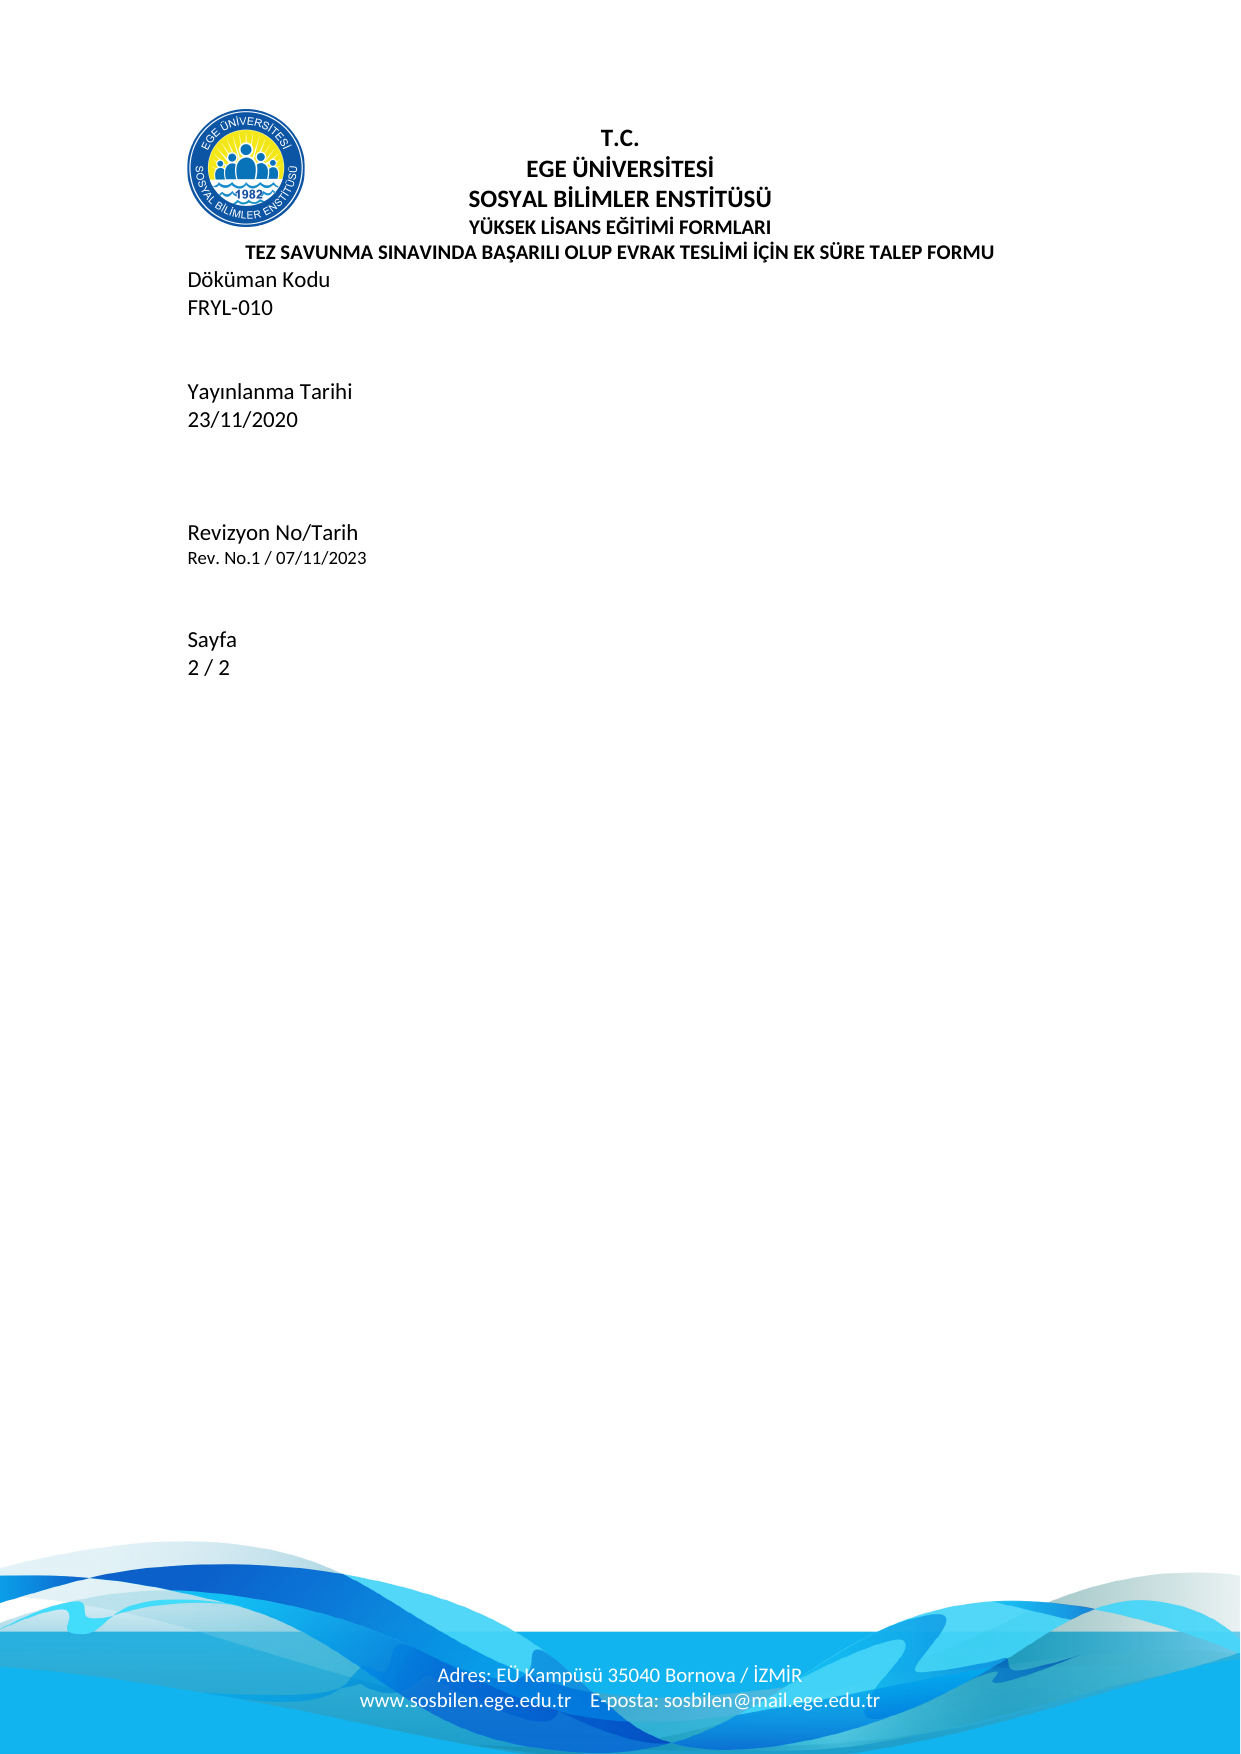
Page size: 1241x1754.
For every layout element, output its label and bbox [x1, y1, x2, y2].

picture [187, 109, 305, 227]
picture [0, 1516, 1241, 1754]
